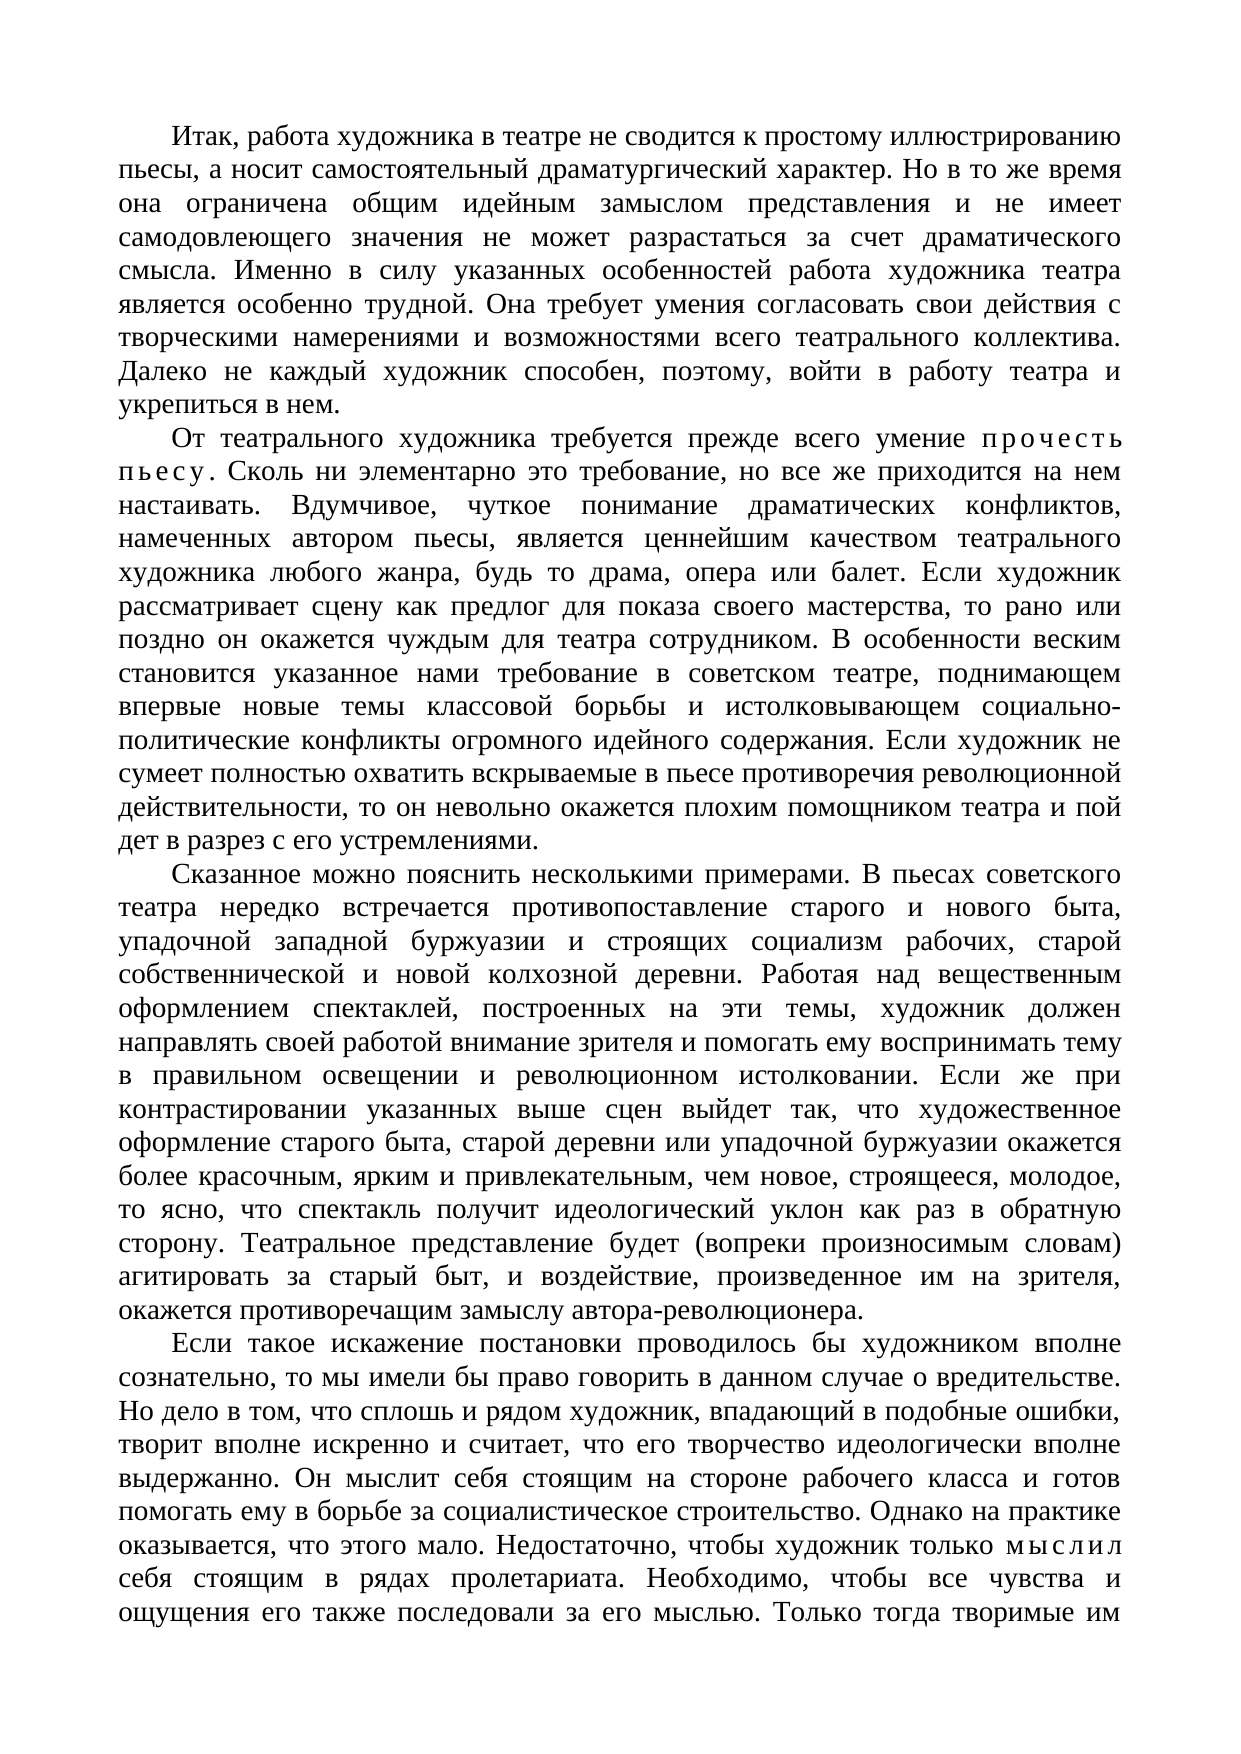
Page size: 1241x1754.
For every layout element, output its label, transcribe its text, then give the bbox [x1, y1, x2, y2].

text Итак, работа художника в театре не сводится к простому иллюстрированию пьесы, а носит самостоятельный {9} драматургический характер. Но в то же время она ограничена общим идейным замыслом представления и не имеет самодовлеющего значения не может разрастаться за счет драматического смысла. Именно в силу указанных особенностей работа художника театра является особенно трудной. Она требует умения согласовать свои действия с творческими намерениями и возможностями всего театрального коллектива. Далеко не каждый художник способен, поэтому, войти в работу театра и укрепиться в нем. [118, 118, 1122, 420]
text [118, 1326, 1122, 1627]
text Сказанное можно пояснить несколькими примерами. В пьесах советского театра нередко встречается противопоставление старого и нового быта, упадочной западной буржуазии и строящих социализм рабочих, старой собственнической и новой колхозной деревни. Работая над вещественным оформлением спектаклей, построенных на эти темы, художник должен направлять своей работой внимание зрителя и помогать ему {10} воспринимать тему в правильном освещении и революционном истолковании. Если же при контрастировании указанных выше сцен выйдет так, что художественное оформление старого быта, старой деревни или упадочной буржуазии окажется более красочным, ярким и привлекательным, чем новое, строящееся, молодое, то ясно, что спектакль получит идеологический уклон как раз в обратную сторону. Театральное представление будет (вопреки произносимым словам) агитировать за старый быт, и воздействие, произведенное им на зрителя, окажется противоречащим замыслу автора-революционера. [118, 856, 1122, 1326]
text От театрального художника требуется прежде всего умение прочесть пьесу. Сколь ни элементарно это требование, но все же приходится на нем настаивать. Вдумчивое, чуткое понимание драматических конфликтов, намеченных автором пьесы, является ценнейшим качеством театрального художника любого жанра, будь то драма, опера или балет. Если художник рассматривает сцену как предлог для показа своего мастерства, то рано или поздно он окажется чуждым для театра сотрудником. В особенности веским становится указанное нами требование в советском театре, поднимающем впервые новые темы классовой борьбы и истолковывающем социально-политические конфликты огромного идейного содержания. Если художник не сумеет полностью охватить вскрываемые в пьесе противоречия революционной действительности, то он невольно окажется плохим помощником театра и пой дет в разрез с его устремлениями. [118, 420, 1122, 856]
